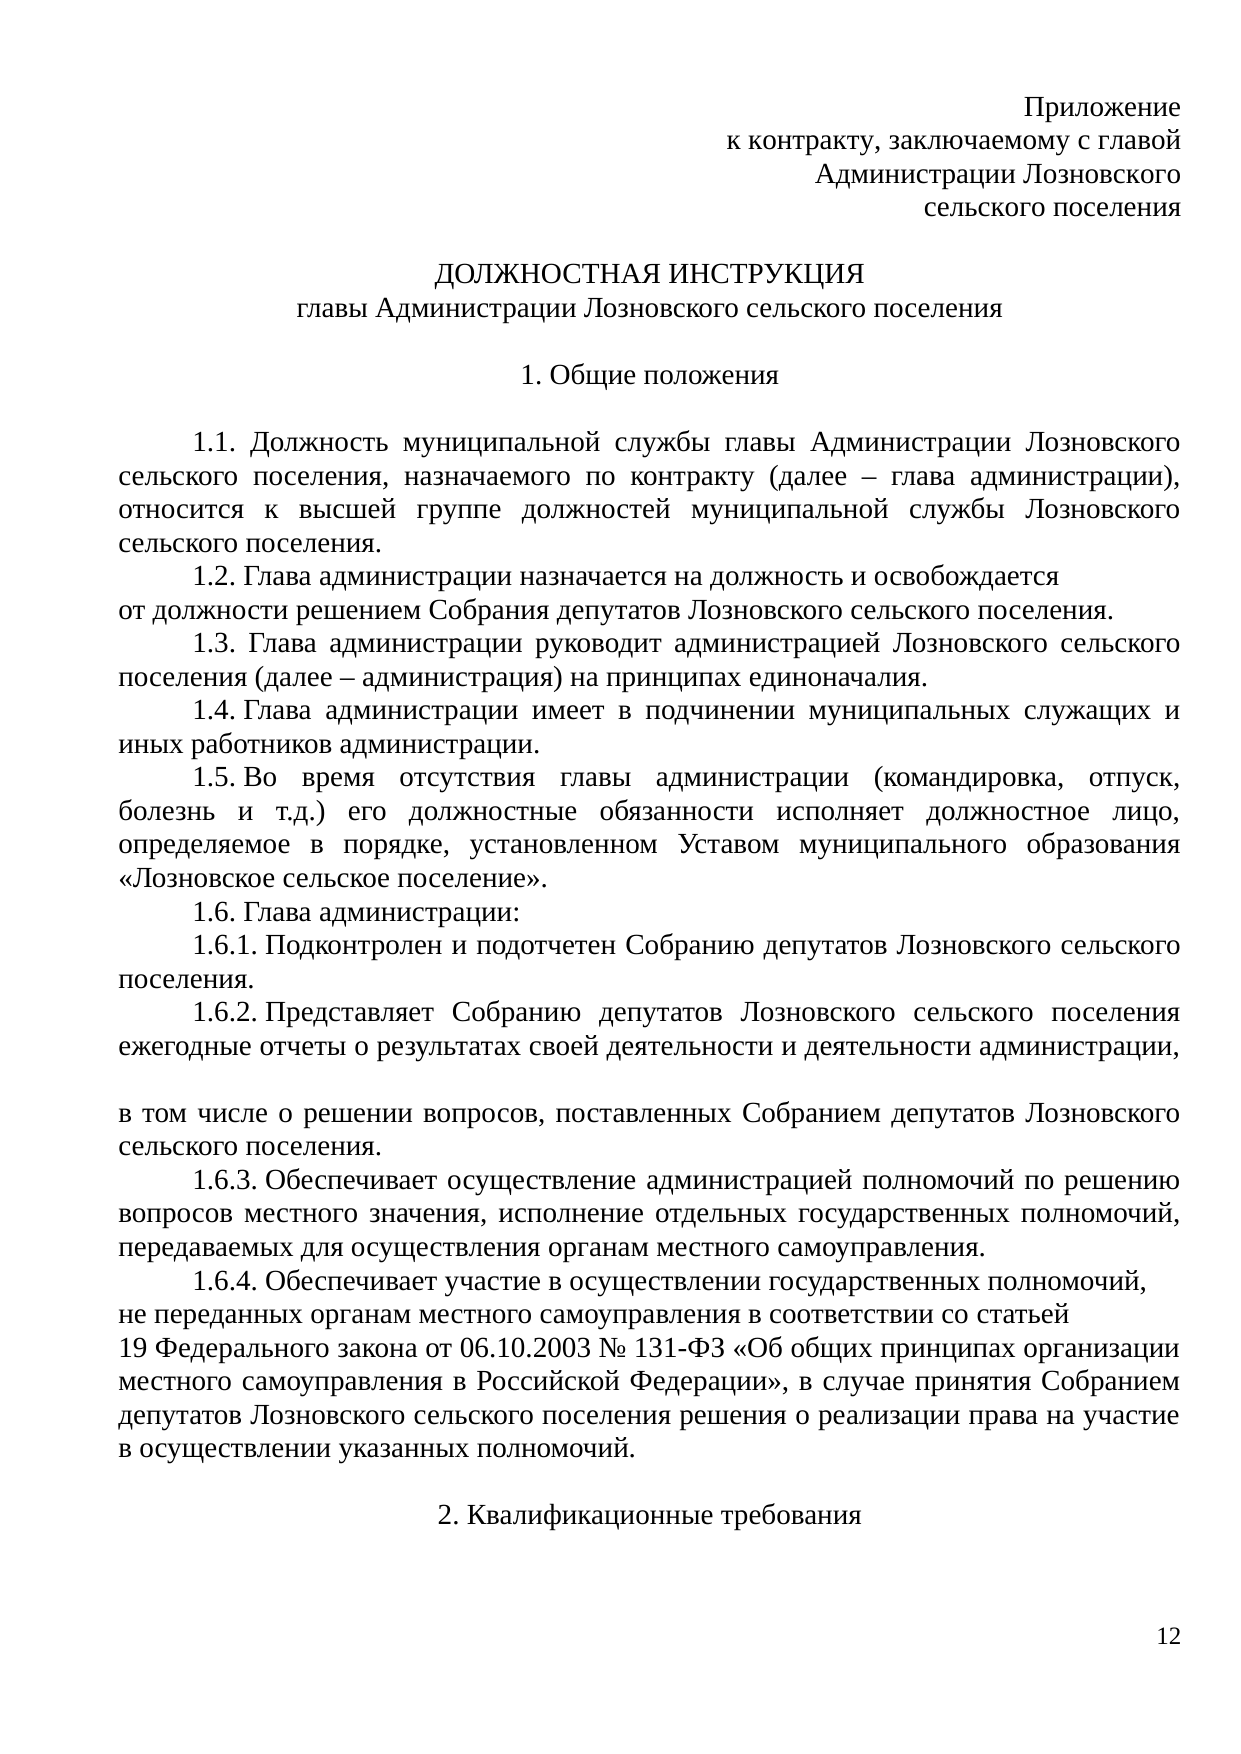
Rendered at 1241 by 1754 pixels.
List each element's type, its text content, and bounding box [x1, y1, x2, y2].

text сельского поселения [650, 189, 1181, 223]
text 1.5. Во время отсутствия главы администрации (командировка, отпуск, болезнь и т.д.) его должностные обязанности исполняет должностное лицо, определяемое в порядке, установленном Уставом муниципального образования «Лозновское сельское поселение». [118, 759, 1181, 894]
text 1.6. Глава администрации: [118, 894, 1181, 927]
text 1.4. Глава администрации имеет в подчинении муниципальных служащих и иных работников администрации. [118, 692, 1181, 759]
text 1.2. Глава администрации назначается на должность и освобождается от должности решением Собрания депутатов Лозновского сельского поселения. [118, 558, 1181, 625]
text 1.6.2. Представляет Собранию депутатов Лозновского сельского поселения ежегодные отчеты о результатах своей деятельности и деятельности администрации, в том числе о решении вопросов, поставленных Собранием депутатов Лозновского сельского поселения. [118, 994, 1181, 1162]
text 2. Квалификационные требования [118, 1497, 1181, 1531]
text Приложение [650, 89, 1181, 122]
text 1.1. Должность муниципальной службы главы Администрации Лозновского сельского поселения, назначаемого по контракту (далее – глава администрации), относится к высшей группе должностей муниципальной службы Лозновского сельского поселения. [118, 424, 1181, 558]
text 1.6.1. Подконтролен и подотчетен Собранию депутатов Лозновского сельского поселения. [118, 927, 1181, 994]
text 1.6.4. Обеспечивает участие в осуществлении государственных полномочий, не переданных органам местного самоуправления в соответствии со статьей 19 Федерального закона от 06.10.2003 № 131-ФЗ «Об общих принципах организации местного самоуправления в Российской Федерации», в случае принятия Собранием депутатов Лозновского сельского поселения решения о реализации права на участие в осуществлении указанных полномочий. [118, 1263, 1181, 1464]
text к контракту, заключаемому с главой Администрации Лозновского [650, 122, 1181, 189]
text 1. Общие положения [118, 357, 1181, 391]
text главы Администрации Лозновского сельского поселения [118, 290, 1181, 323]
text 1.3. Глава администрации руководит администрацией Лозновского сельского поселения (далее – администрация) на принципах единоначалия. [118, 625, 1181, 692]
text ДОЛЖНОСТНАЯ ИНСТРУКЦИЯ [118, 256, 1181, 290]
text 1.6.3. Обеспечивает осуществление администрацией полномочий по решению вопросов местного значения, исполнение отдельных государственных полномочий, передаваемых для осуществления органам местного самоуправления. [118, 1162, 1181, 1263]
